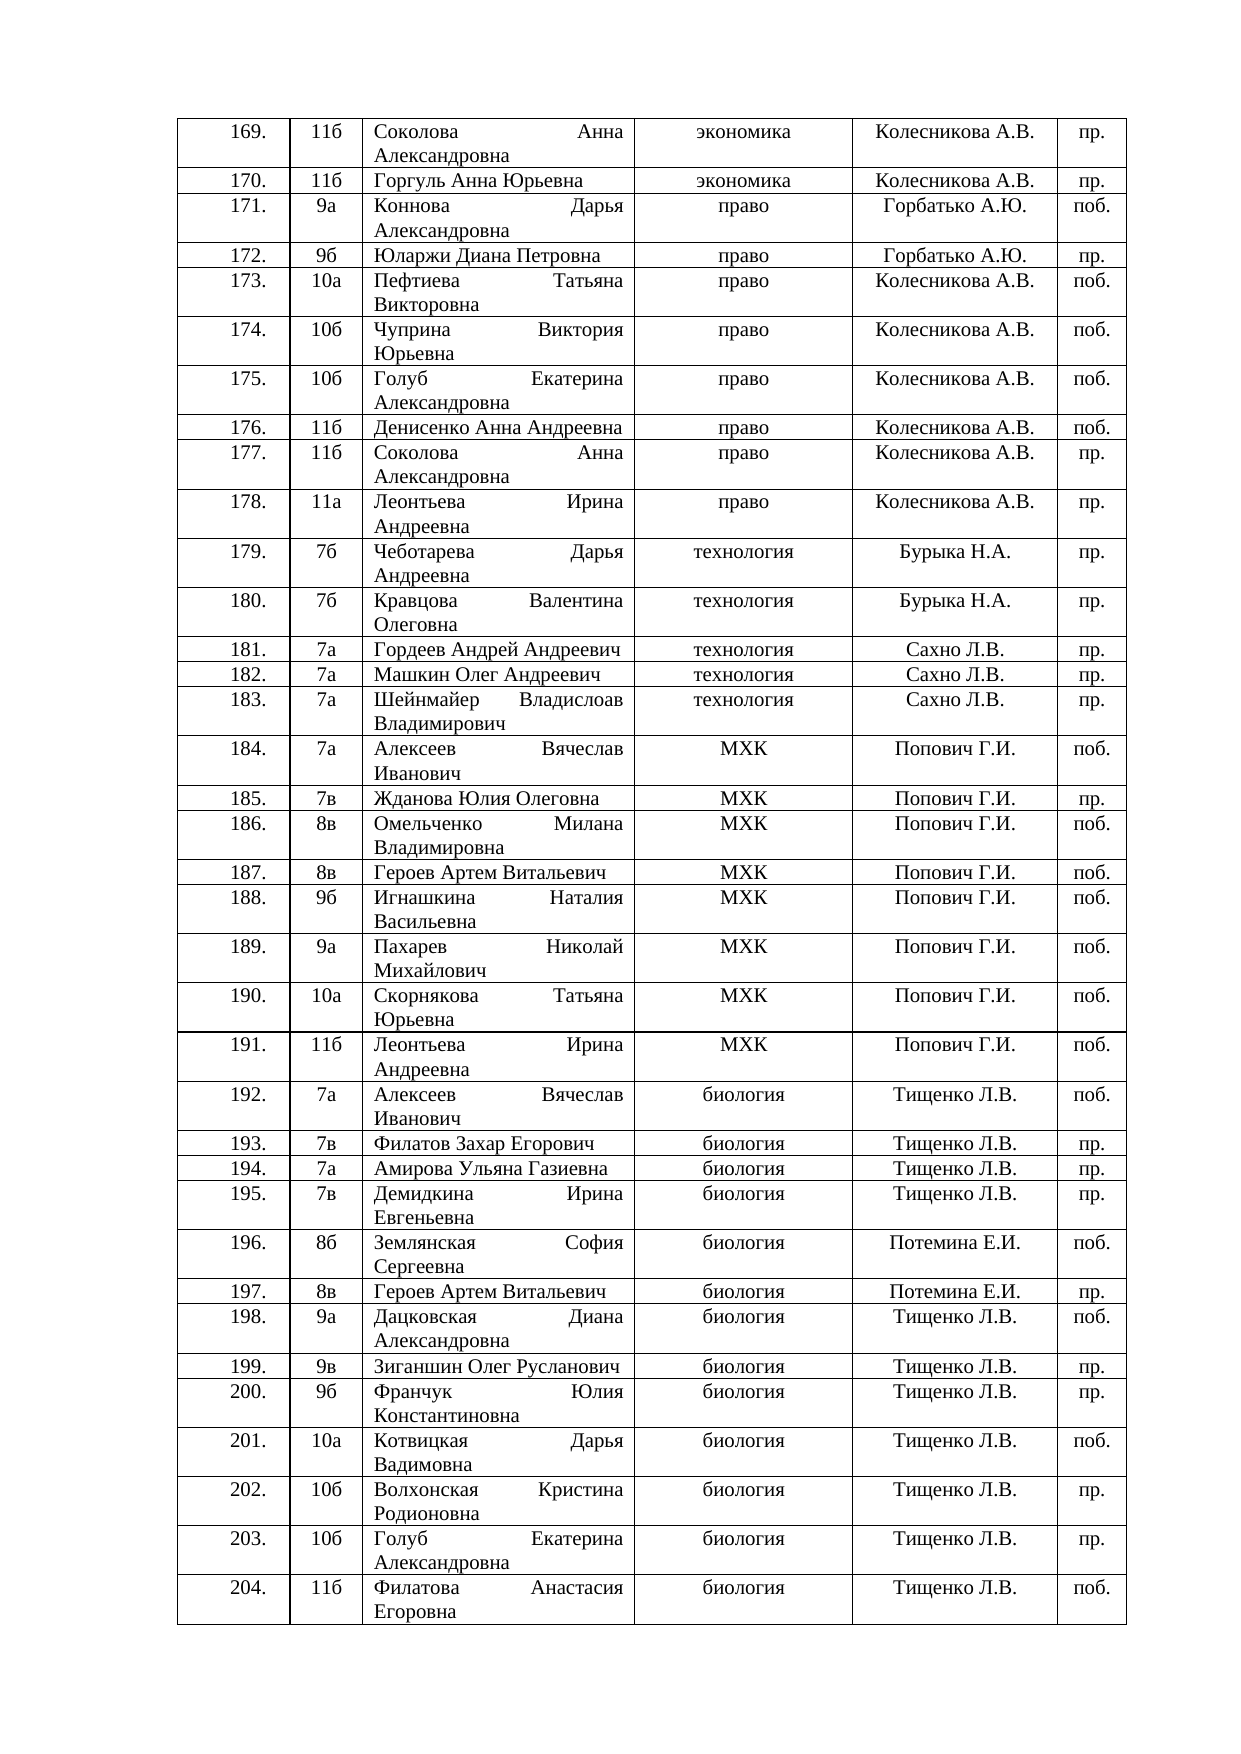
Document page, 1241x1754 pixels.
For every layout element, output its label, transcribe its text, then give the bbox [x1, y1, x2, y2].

table_cell 9б [291, 1379, 362, 1427]
table_cell Дацковская Диана Александровна [363, 1304, 634, 1352]
table_cell пр. [1058, 786, 1126, 809]
table_cell поб. [1058, 1033, 1126, 1081]
table_cell [178, 637, 289, 661]
table_cell право [635, 415, 852, 439]
table_cell биология [635, 1082, 852, 1130]
table_cell поб. [1058, 1428, 1126, 1476]
table_cell 11б [291, 415, 362, 439]
table_cell 9в [291, 1354, 362, 1378]
table_cell Тищенко Л.В. [853, 1131, 1057, 1155]
table_cell поб. [1058, 1230, 1126, 1278]
table_cell Попович Г.И. [853, 860, 1057, 884]
table_cell 10а [291, 983, 362, 1031]
table_cell биология [635, 1477, 852, 1525]
table_cell Потемина Е.И. [853, 1230, 1057, 1278]
table_cell поб. [1058, 983, 1126, 1031]
table_cell 9а [291, 1304, 362, 1352]
table_cell Тищенко Л.В. [853, 1526, 1057, 1574]
table_cell технология [635, 662, 852, 686]
table_cell право [635, 490, 852, 538]
table_cell Амирова Ульяна Газиевна [363, 1156, 634, 1180]
table_cell право [635, 194, 852, 242]
table_cell Алексеев Вячеслав Иванович [363, 736, 634, 784]
table_cell Чуприна Виктория Юрьевна [363, 317, 634, 365]
table_cell 9б [291, 885, 362, 933]
table_cell поб. [1058, 934, 1126, 982]
table_cell Бурыка Н.А. [853, 539, 1057, 587]
table_cell 8в [291, 1279, 362, 1303]
table_cell Леонтьева Ирина Андреевна [363, 1033, 634, 1081]
table_cell 9а [291, 194, 362, 242]
table_cell МХК [635, 736, 852, 784]
table_cell пр. [1058, 637, 1126, 661]
table_cell Попович Г.И. [853, 934, 1057, 982]
table_cell МХК [635, 786, 852, 809]
table_cell право [635, 243, 852, 267]
table_cell [178, 662, 289, 686]
table_cell 7а [291, 1082, 362, 1130]
table_cell [178, 440, 289, 488]
table_cell 10б [291, 1477, 362, 1525]
table_cell МХК [635, 860, 852, 884]
table_cell [178, 687, 289, 735]
table_cell Попович Г.И. [853, 885, 1057, 933]
table_cell пр. [1058, 168, 1126, 192]
table_cell 7в [291, 1131, 362, 1155]
table_cell Чеботарева Дарья Андреевна [363, 539, 634, 587]
table_cell 11а [291, 490, 362, 538]
table_cell пр. [1058, 1354, 1126, 1378]
table_cell Колесникова А.В. [853, 440, 1057, 488]
table_cell [178, 366, 289, 414]
table_cell технология [635, 539, 852, 587]
table_cell Игнашкина Наталия Васильевна [363, 885, 634, 933]
table_cell Тищенко Л.В. [853, 1082, 1057, 1130]
table_cell Колесникова А.В. [853, 168, 1057, 192]
table_cell [178, 811, 289, 859]
table_cell 11б [291, 1033, 362, 1081]
table_cell технология [635, 637, 852, 661]
table_cell пр. [1058, 1181, 1126, 1229]
table_cell Тищенко Л.В. [853, 1477, 1057, 1525]
table_cell биология [635, 1526, 852, 1574]
table_cell Колесникова А.В. [853, 317, 1057, 365]
table_cell [178, 1428, 289, 1476]
table_cell поб. [1058, 885, 1126, 933]
table_cell Бурыка Н.А. [853, 588, 1057, 636]
table_cell Колесникова А.В. [853, 268, 1057, 316]
table_cell поб. [1058, 415, 1126, 439]
table_cell [178, 983, 289, 1031]
table_cell Колесникова А.В. [853, 366, 1057, 414]
table_cell поб. [1058, 1304, 1126, 1352]
table_cell [178, 1526, 289, 1574]
table_cell пр. [1058, 687, 1126, 735]
table_cell пр. [1058, 1279, 1126, 1303]
table_cell Пефтиева Татьяна Викторовна [363, 268, 634, 316]
table_cell право [635, 440, 852, 488]
table_cell право [635, 317, 852, 365]
table_cell биология [635, 1354, 852, 1378]
table_cell [178, 786, 289, 809]
table_cell [178, 415, 289, 439]
table_cell [178, 168, 289, 192]
table_cell [178, 1131, 289, 1155]
table_cell 7а [291, 687, 362, 735]
table_cell Героев Артем Витальевич [363, 860, 634, 884]
table_cell 7б [291, 539, 362, 587]
table_cell МХК [635, 983, 852, 1031]
table_cell биология [635, 1428, 852, 1476]
table_cell пр. [1058, 119, 1126, 167]
table_cell Леонтьева Ирина Андреевна [363, 490, 634, 538]
table_cell Попович Г.И. [853, 786, 1057, 809]
table_cell экономика [635, 168, 852, 192]
table_cell Машкин Олег Андреевич [363, 662, 634, 686]
table_cell [178, 268, 289, 316]
table_cell поб. [1058, 317, 1126, 365]
table_cell Филатова Анастасия Егоровна [363, 1575, 634, 1623]
table_cell 10а [291, 268, 362, 316]
table_cell 11б [291, 440, 362, 488]
table_cell биология [635, 1230, 852, 1278]
table_cell 8в [291, 860, 362, 884]
table_cell Потемина Е.И. [853, 1279, 1057, 1303]
table_cell [178, 1156, 289, 1180]
table_cell МХК [635, 885, 852, 933]
table_cell Юларжи Диана Петровна [363, 243, 634, 267]
table_cell пр. [1058, 440, 1126, 488]
table_cell экономика [635, 119, 852, 167]
table_cell Попович Г.И. [853, 736, 1057, 784]
table_cell 7в [291, 1181, 362, 1229]
table_cell 11б [291, 1575, 362, 1623]
table_cell Скорнякова Татьяна Юрьевна [363, 983, 634, 1031]
table_cell 11б [291, 119, 362, 167]
table_cell право [635, 366, 852, 414]
table_cell [178, 934, 289, 982]
table_cell 9а [291, 934, 362, 982]
table_cell пр. [1058, 1526, 1126, 1574]
table_cell [178, 490, 289, 538]
table_cell МХК [635, 934, 852, 982]
table_cell [178, 1279, 289, 1303]
table_cell пр. [1058, 539, 1126, 587]
table_cell 8в [291, 811, 362, 859]
table_cell Сахно Л.В. [853, 637, 1057, 661]
table_cell 7а [291, 637, 362, 661]
table_cell Попович Г.И. [853, 983, 1057, 1031]
table_cell [178, 1033, 289, 1081]
table_cell Колесникова А.В. [853, 490, 1057, 538]
table_cell [178, 1082, 289, 1130]
table_cell [178, 119, 289, 167]
table_cell [178, 860, 289, 884]
table_cell Тищенко Л.В. [853, 1181, 1057, 1229]
table_cell Землянская София Сергеевна [363, 1230, 634, 1278]
table_cell биология [635, 1304, 852, 1352]
table_cell Омельченко Милана Владимировна [363, 811, 634, 859]
table_cell 7а [291, 662, 362, 686]
table_cell Демидкина Ирина Евгеньевна [363, 1181, 634, 1229]
table_cell Колесникова А.В. [853, 119, 1057, 167]
table_cell пр. [1058, 662, 1126, 686]
table_cell 7а [291, 736, 362, 784]
table_cell [178, 539, 289, 587]
table_cell Тищенко Л.В. [853, 1428, 1057, 1476]
table_cell Попович Г.И. [853, 811, 1057, 859]
table_cell Тищенко Л.В. [853, 1575, 1057, 1623]
table_cell МХК [635, 811, 852, 859]
table_cell Жданова Юлия Олеговна [363, 786, 634, 809]
table_cell [178, 1354, 289, 1378]
table_cell биология [635, 1379, 852, 1427]
table_cell 10б [291, 317, 362, 365]
table_cell Шейнмайер Владислоав Владимирович [363, 687, 634, 735]
table_cell 7а [291, 1156, 362, 1180]
table_cell пр. [1058, 588, 1126, 636]
table_cell [178, 1181, 289, 1229]
table_cell 9б [291, 243, 362, 267]
table_cell биология [635, 1156, 852, 1180]
table_cell поб. [1058, 366, 1126, 414]
table_cell Сахно Л.В. [853, 662, 1057, 686]
table_cell Соколова Анна Александровна [363, 440, 634, 488]
table_cell пр. [1058, 1131, 1126, 1155]
table_cell пр. [1058, 1379, 1126, 1427]
table_cell [178, 1379, 289, 1427]
table_cell [178, 317, 289, 365]
table_cell пр. [1058, 490, 1126, 538]
table_cell МХК [635, 1033, 852, 1081]
table_cell поб. [1058, 811, 1126, 859]
table_cell Гордеев Андрей Андреевич [363, 637, 634, 661]
table_cell поб. [1058, 860, 1126, 884]
table_cell [178, 885, 289, 933]
table_cell Сахно Л.В. [853, 687, 1057, 735]
table_cell [178, 194, 289, 242]
table_cell [178, 1575, 289, 1623]
table_cell Денисенко Анна Андреевна [363, 415, 634, 439]
table_cell Горгуль Анна Юрьевна [363, 168, 634, 192]
table_cell биология [635, 1181, 852, 1229]
table_cell [178, 588, 289, 636]
table_cell пр. [1058, 243, 1126, 267]
table_cell Горбатько А.Ю. [853, 243, 1057, 267]
table_cell поб. [1058, 736, 1126, 784]
table_cell поб. [1058, 1082, 1126, 1130]
table_cell Тищенко Л.В. [853, 1379, 1057, 1427]
table_cell Филатов Захар Егорович [363, 1131, 634, 1155]
table_cell Зиганшин Олег Русланович [363, 1354, 634, 1378]
table_cell [178, 1477, 289, 1525]
table_cell пр. [1058, 1156, 1126, 1180]
table_cell 11б [291, 168, 362, 192]
table_cell 10б [291, 1526, 362, 1574]
table_cell Коннова Дарья Александровна [363, 194, 634, 242]
table_cell 7в [291, 786, 362, 809]
table_cell Пахарев Николай Михайлович [363, 934, 634, 982]
table_cell Тищенко Л.В. [853, 1156, 1057, 1180]
table_cell поб. [1058, 194, 1126, 242]
table_cell 8б [291, 1230, 362, 1278]
table_cell право [635, 268, 852, 316]
table_cell Тищенко Л.В. [853, 1304, 1057, 1352]
table_cell Волхонская Кристина Родионовна [363, 1477, 634, 1525]
table_cell биология [635, 1131, 852, 1155]
table_cell Голуб Екатерина Александровна [363, 1526, 634, 1574]
table_cell 10б [291, 366, 362, 414]
table_cell биология [635, 1279, 852, 1303]
table_cell пр. [1058, 1477, 1126, 1525]
table_cell Колесникова А.В. [853, 415, 1057, 439]
table_cell [178, 1230, 289, 1278]
table_cell Горбатько А.Ю. [853, 194, 1057, 242]
table_cell Алексеев Вячеслав Иванович [363, 1082, 634, 1130]
table_cell Кравцова Валентина Олеговна [363, 588, 634, 636]
table_cell Попович Г.И. [853, 1033, 1057, 1081]
table_cell технология [635, 687, 852, 735]
table_cell [178, 243, 289, 267]
table_cell [178, 1304, 289, 1352]
table_cell 7б [291, 588, 362, 636]
table_cell [178, 736, 289, 784]
table_cell Героев Артем Витальевич [363, 1279, 634, 1303]
table_cell Тищенко Л.В. [853, 1354, 1057, 1378]
table_cell биология [635, 1575, 852, 1623]
table_cell технология [635, 588, 852, 636]
table_cell Котвицкая Дарья Вадимовна [363, 1428, 634, 1476]
table_cell Франчук Юлия Константиновна [363, 1379, 634, 1427]
table_cell поб. [1058, 268, 1126, 316]
table_cell Голуб Екатерина Александровна [363, 366, 634, 414]
table_cell 10а [291, 1428, 362, 1476]
table_cell поб. [1058, 1575, 1126, 1623]
table_cell Соколова Анна Александровна [363, 119, 634, 167]
